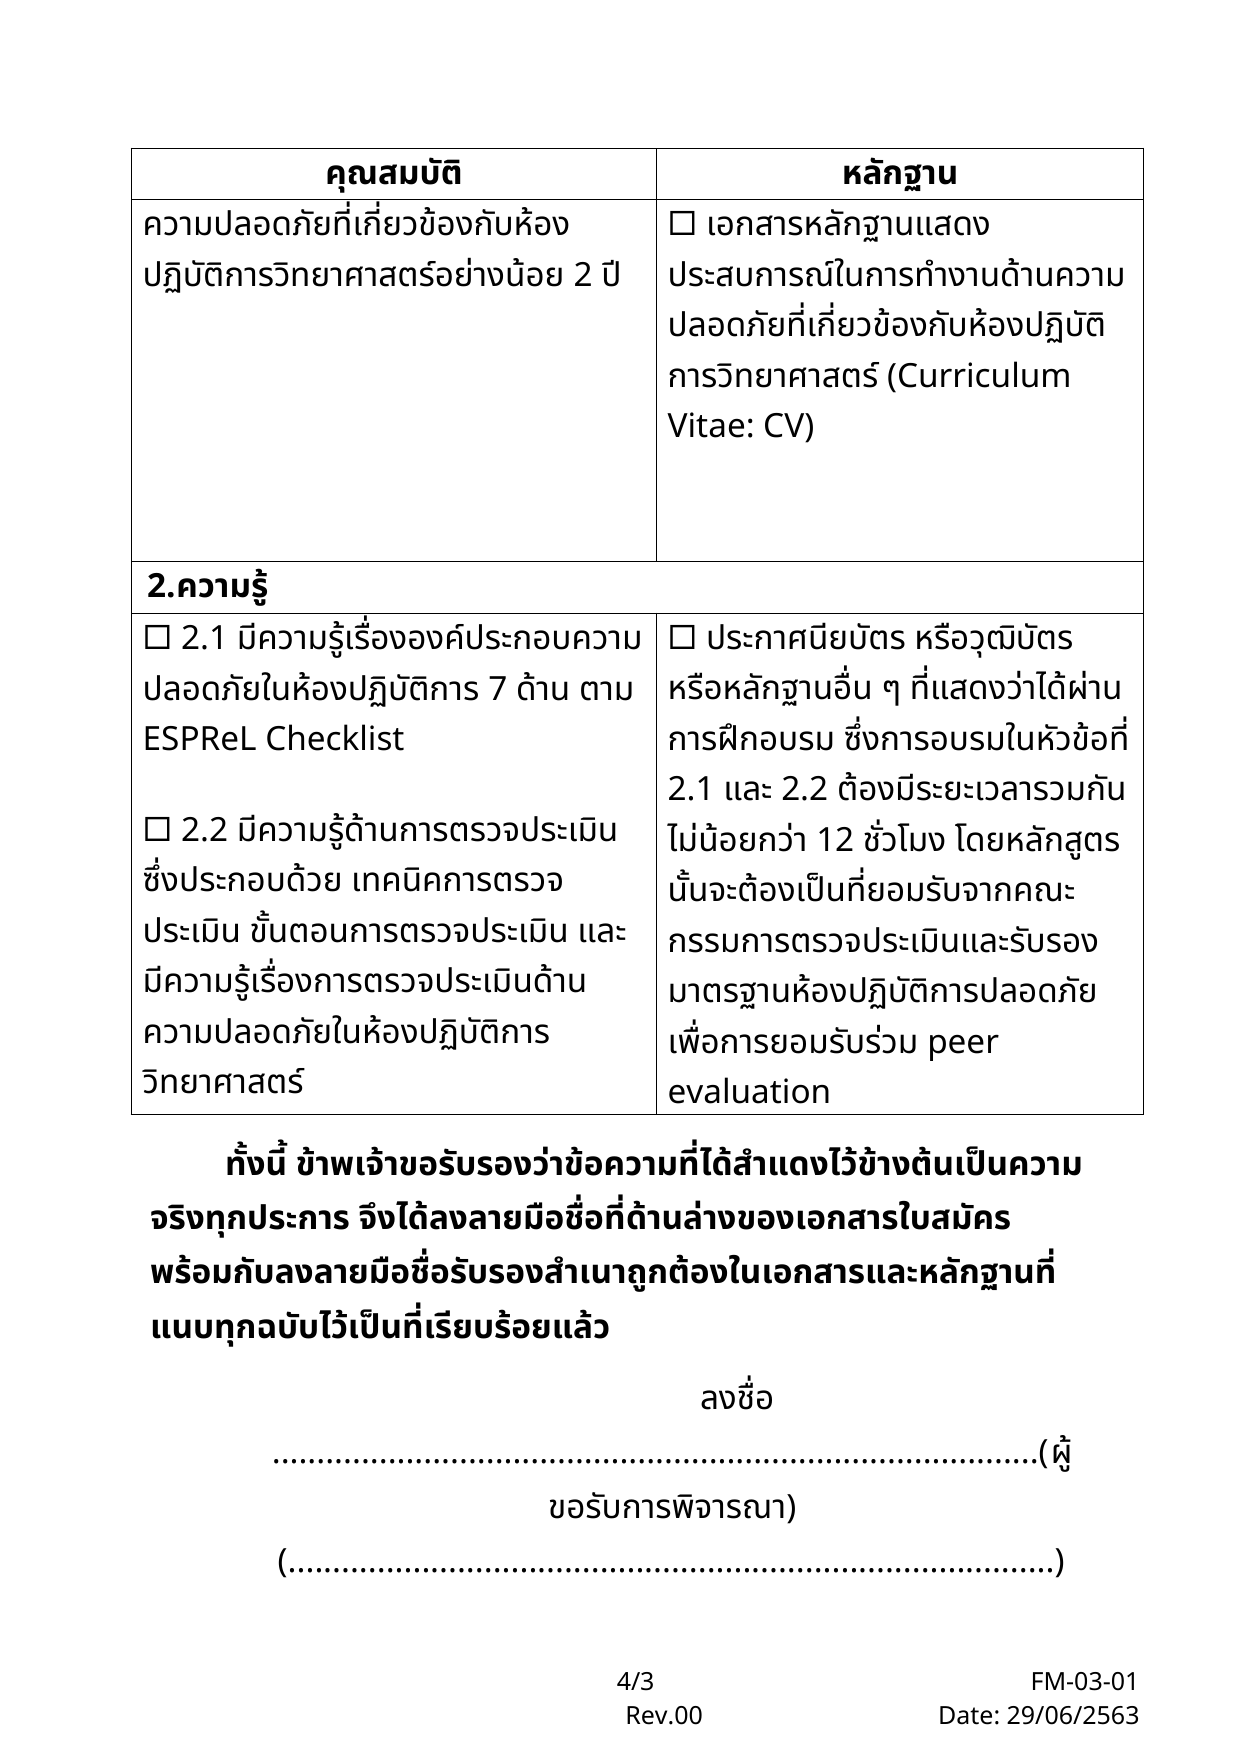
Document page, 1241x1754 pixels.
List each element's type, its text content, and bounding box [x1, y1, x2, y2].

text ทั้งนี้ ข้าพเจ้าขอรับรองว่าข้อความที่ได้สำแดงไว้ข้างต้นเป็นความจริงทุกประการ จึงได้ลงลายมือชื่อที่ด้านล่างของเอกสารใบสมัคร พร้อมกับลงลายมือชื่อรับรองสำเนาถูกต้องในเอกสารและหลักฐานที่แนบทุกฉบับไว้เป็นที่เรียบร้อยแล้ว [150, 1139, 1090, 1353]
table_cell 2.1 มีความรู้เรื่ององค์ประกอบความปลอดภัยในห้องปฏิบัติการ 7 ด้าน ตาม ESPReL Checklist 2.2 มีความรู้ด้านการตรวจประเมิน ซึ่งประกอบด้วย เทคนิคการตรวจประเมิน ขั้นตอนการตรวจประเมิน และมีความรู้เรื่องการตรวจประเมินด้านความปลอดภัยในห้องปฏิบัติการวิทยาศาสตร์ [132, 614, 656, 1113]
text ลงชื่อ ......................................................................................(ผู้ขอรับการพิจารณา) (......................................................................................) [135, 1374, 1090, 1582]
table_cell ประกาศนียบัตร หรือวุฒิบัตร หรือหลักฐานอื่น ๆ ที่แสดงว่าได้ผ่านการฝึกอบรม ซึ่งการอบรมในหัวข้อที่ 2.1 และ 2.2 ต้องมีระยะเวลารวมกันไม่น้อยกว่า 12 ชั่วโมง โดยหลักสูตรนั้นจะต้องเป็นที่ยอมรับจากคณะกรรมการตรวจประเมินและรับรองมาตรฐานห้องปฏิบัติการปลอดภัยเพื่อการยอมรับร่วม peer evaluation [657, 614, 1143, 1113]
table_cell ความรู้ [132, 562, 1143, 613]
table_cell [657, 200, 1143, 561]
table_header หลักฐาน [657, 149, 1143, 199]
table_header คุณสมบัติ [132, 149, 656, 199]
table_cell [132, 200, 656, 561]
